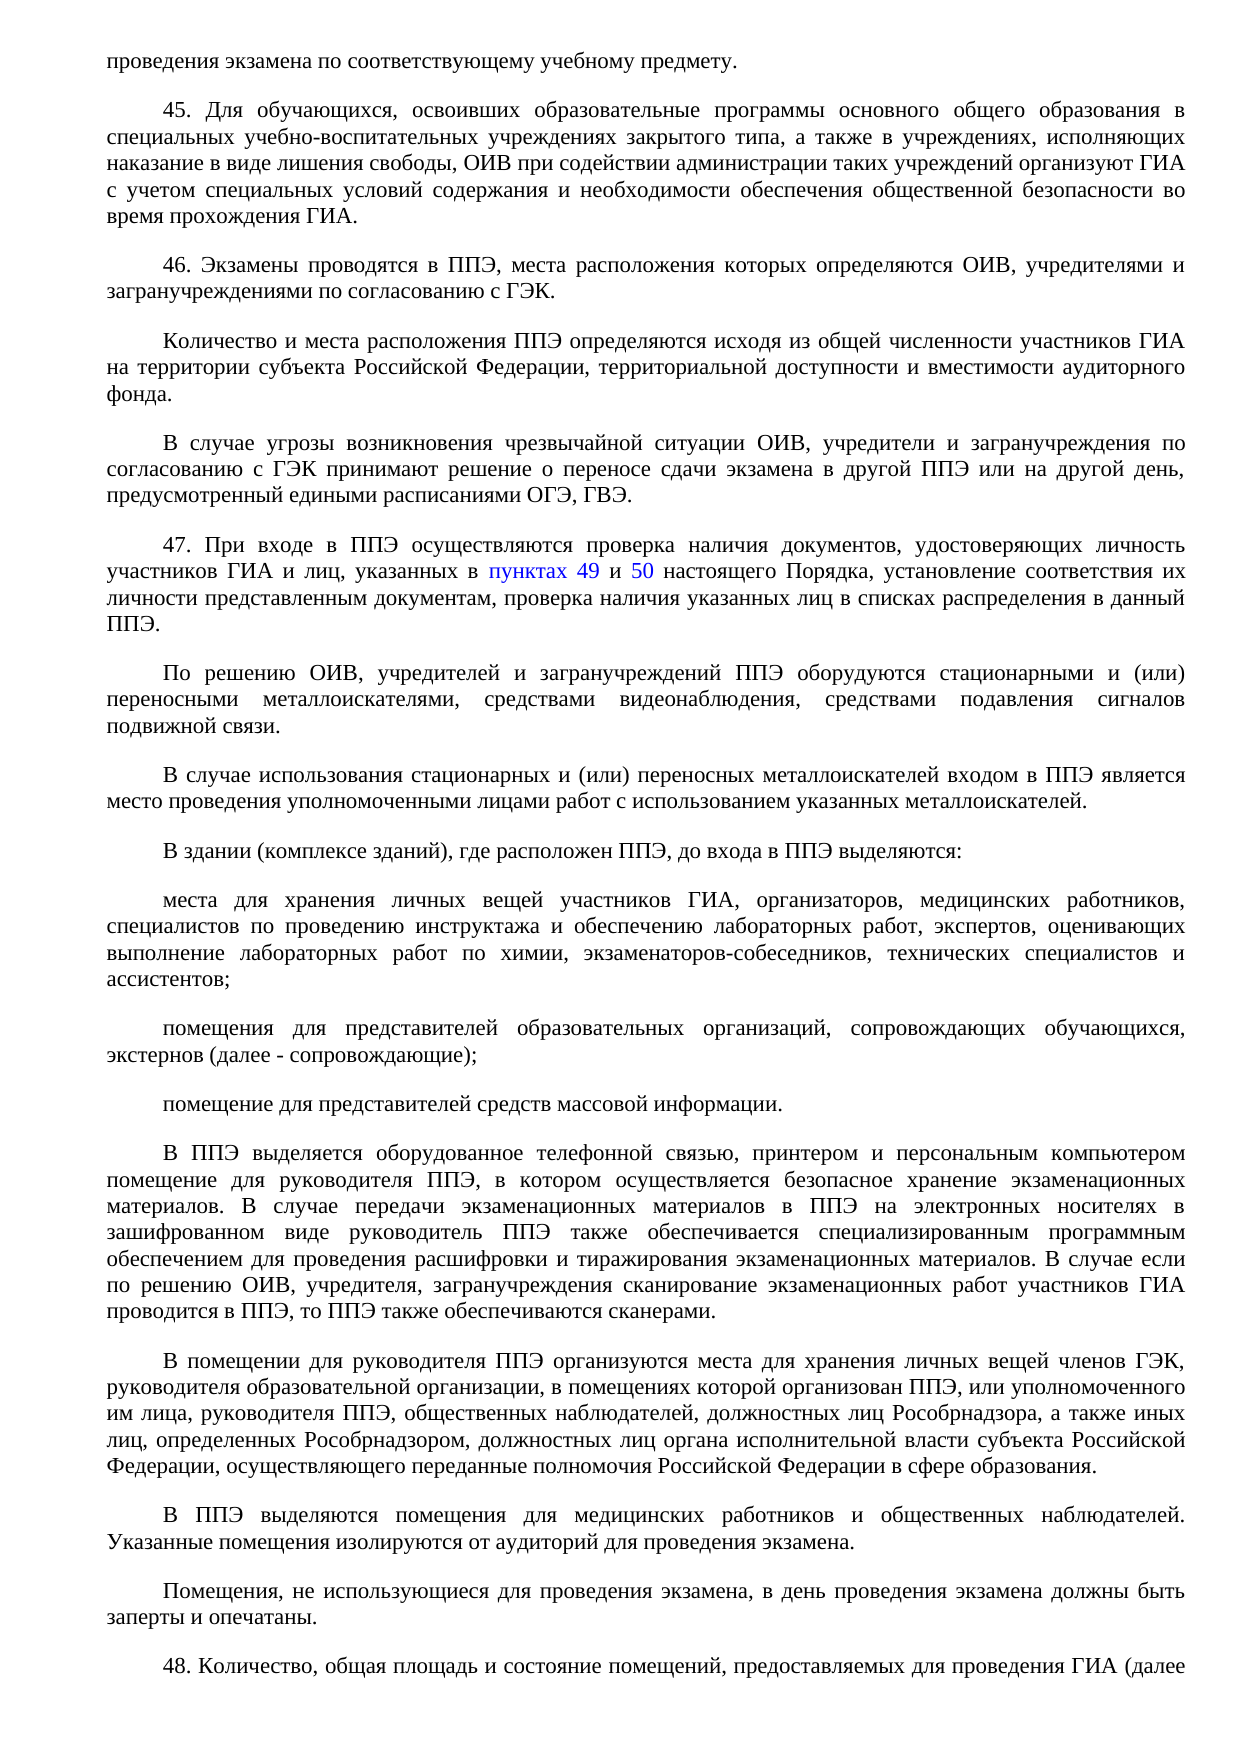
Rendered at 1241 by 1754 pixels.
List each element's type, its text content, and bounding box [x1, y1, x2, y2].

text В ППЭ выделяются помещения для медицинских работников и общественных наблюдателей. Указанные помещения изолируются от аудиторий для проведения экзамена. [106, 1501, 1187, 1554]
text В случае использования стационарных и (или) переносных металлоискателей входом в ППЭ является место проведения уполномоченными лицами работ с использованием указанных металлоискателей. [106, 761, 1187, 814]
text помещение для представителей средств массовой информации. [106, 1090, 1187, 1116]
text Количество и места расположения ППЭ определяются исходя из общей численности участников ГИА на территории субъекта Российской Федерации, территориальной доступности и вместимости аудиторного фонда. [106, 327, 1187, 406]
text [106, 47, 1187, 74]
text места для хранения личных вещей участников ГИА, организаторов, медицинских работников, специалистов по проведению инструктажа и обеспечению лабораторных работ, экспертов, оценивающих выполнение лабораторных работ по химии, экзаменаторов-собеседников, технических специалистов и ассистентов; [106, 886, 1187, 991]
text Помещения, не использующиеся для проведения экзамена, в день проведения экзамена должны быть заперты и опечатаны. [106, 1577, 1187, 1630]
text 45. Для обучающихся, освоивших образовательные программы основного общего образования в специальных учебно-воспитательных учреждениях закрытого типа, а также в учреждениях, исполняющих наказание в виде лишения свободы, ОИВ при содействии администрации таких учреждений организуют ГИА с учетом специальных условий содержания и необходимости обеспечения общественной безопасности во время прохождения ГИА. [106, 97, 1187, 228]
text помещения для представителей образовательных организаций, сопровождающих обучающихся, экстернов (далее - сопровождающие); [106, 1014, 1187, 1067]
text 46. Экзамены проводятся в ППЭ, места расположения которых определяются ОИВ, учредителями и загранучреждениями по согласованию с ГЭК. [106, 251, 1187, 304]
text По решению ОИВ, учредителей и загранучреждений ППЭ оборудуются стационарными и (или) переносными металлоискателями, средствами видеонаблюдения, средствами подавления сигналов подвижной связи. [106, 659, 1187, 738]
text В случае угрозы возникновения чрезвычайной ситуации ОИВ, учредители и загранучреждения по согласованию с ГЭК принимают решение о переносе сдачи экзамена в другой ППЭ или на другой день, предусмотренный едиными расписаниями ОГЭ, ГВЭ. [106, 429, 1187, 508]
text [106, 1653, 1187, 1679]
text 47. При входе в ППЭ осуществляются проверка наличия документов, удостоверяющих личность участников ГИА и лиц, указанных в пунктах 49 и 50 настоящего Порядка, установление соответствия их личности представленным документам, проверка наличия указанных лиц в списках распределения в данный ППЭ. [106, 531, 1187, 636]
text В ППЭ выделяется оборудованное телефонной связью, принтером и персональным компьютером помещение для руководителя ППЭ, в котором осуществляется безопасное хранение экзаменационных материалов. В случае передачи экзаменационных материалов в ППЭ на электронных носителях в зашифрованном виде руководитель ППЭ также обеспечивается специализированным программным обеспечением для проведения расшифровки и тиражирования экзаменационных материалов. В случае если по решению ОИВ, учредителя, загранучреждения сканирование экзаменационных работ участников ГИА проводится в ППЭ, то ППЭ также обеспечиваются сканерами. [106, 1139, 1187, 1324]
text В здании (комплексе зданий), где расположен ППЭ, до входа в ППЭ выделяются: [106, 837, 1187, 863]
text В помещении для руководителя ППЭ организуются места для хранения личных вещей членов ГЭК, руководителя образовательной организации, в помещениях которой организован ППЭ, или уполномоченного им лица, руководителя ППЭ, общественных наблюдателей, должностных лиц Рособрнадзора, а также иных лиц, определенных Рособрнадзором, должностных лиц органа исполнительной власти субъекта Российской Федерации, осуществляющего переданные полномочия Российской Федерации в сфере образования. [106, 1347, 1187, 1478]
